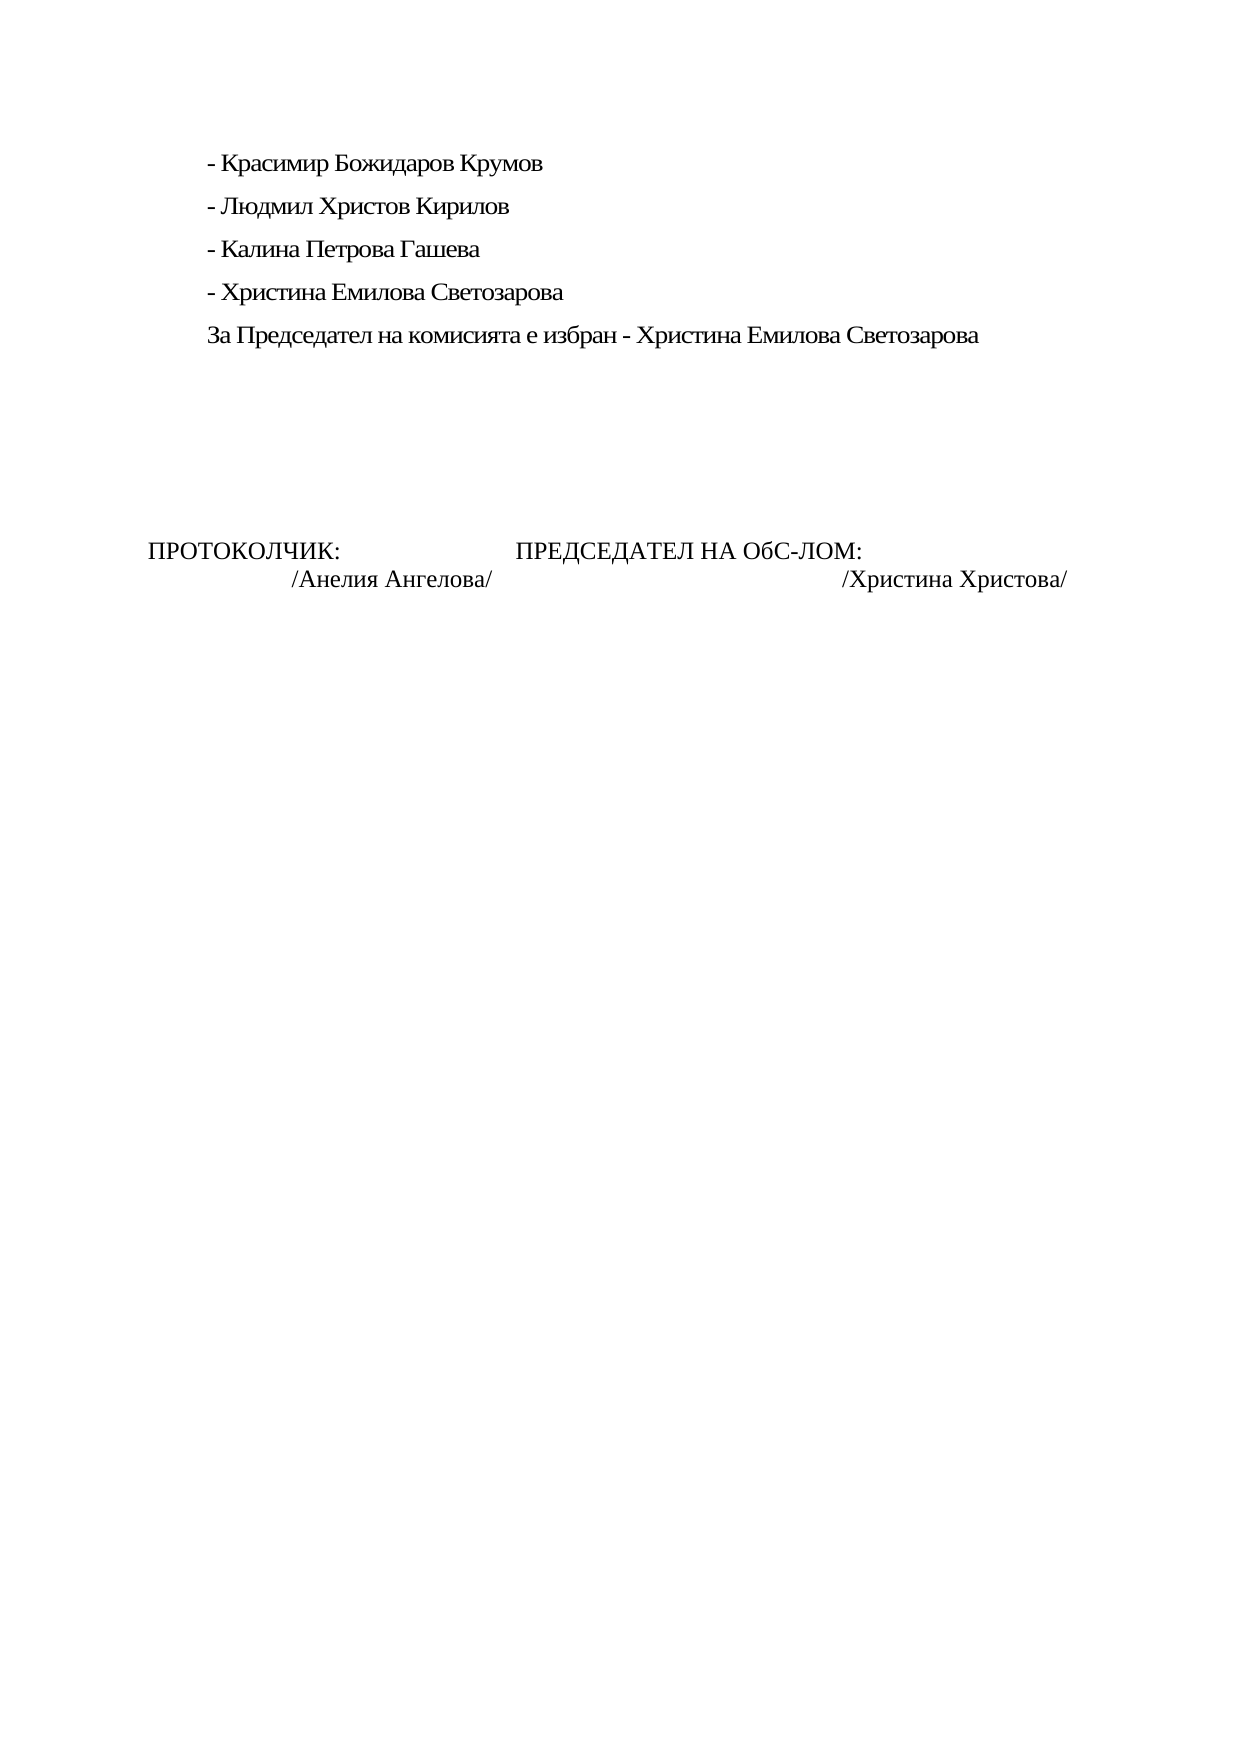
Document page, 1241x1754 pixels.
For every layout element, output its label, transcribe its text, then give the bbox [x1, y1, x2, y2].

text - Красимир Божидаров Крумов [207, 148, 1093, 176]
text За Председател на комисията е избран - Христина Емилова Светозарова [207, 320, 1093, 349]
text - Калина Петрова Гашева [207, 234, 1093, 263]
text - Людмил Христов Кирилов [207, 191, 1093, 219]
text /Анелия Ангелова/ /Христина Христова/ [148, 564, 1093, 593]
text ПРОТОКОЛЧИК: ПРЕДСЕДАТЕЛ НА ОбС-ЛОМ: [148, 536, 1093, 564]
text - Христина Емилова Светозарова [207, 277, 1093, 306]
